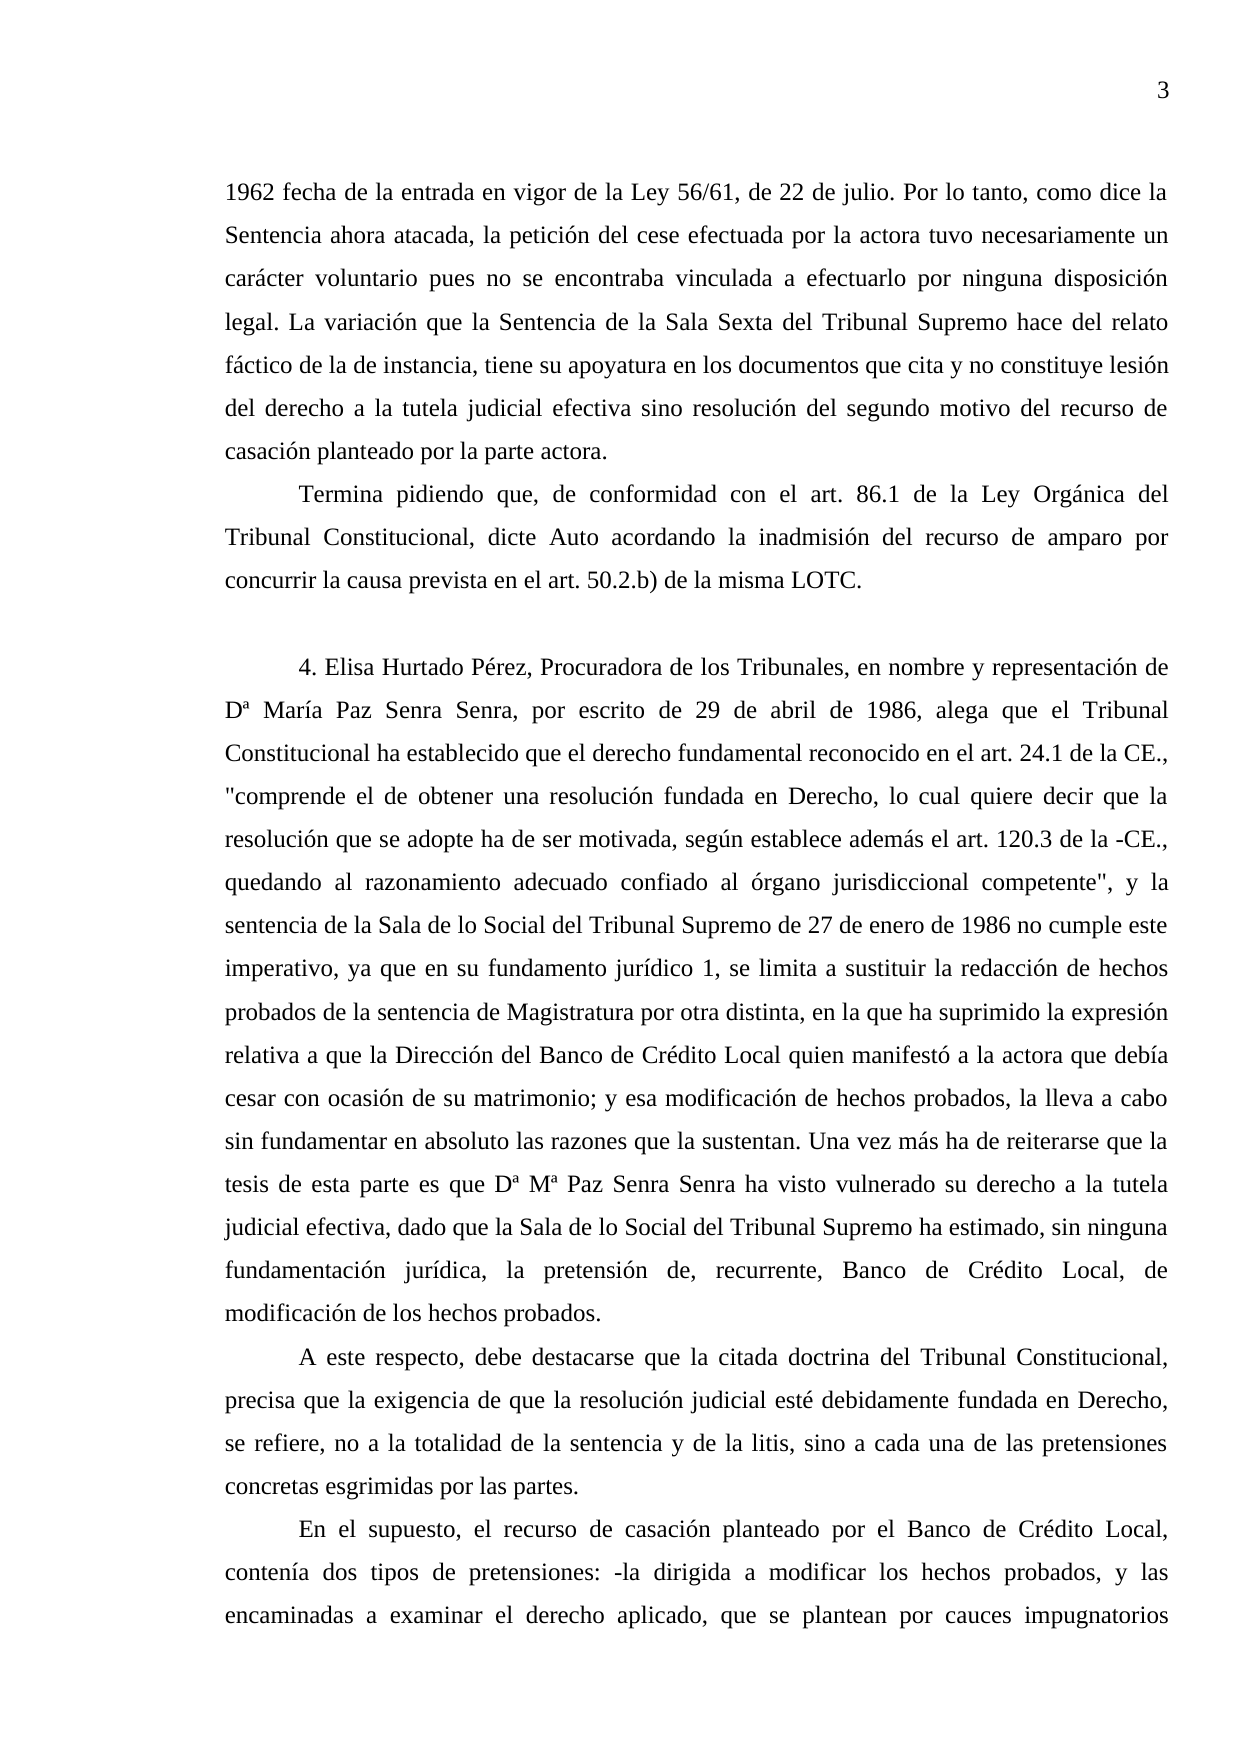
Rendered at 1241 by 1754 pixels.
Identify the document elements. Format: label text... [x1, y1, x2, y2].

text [224, 1514, 1169, 1629]
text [224, 177, 1169, 465]
text A este respecto, debe destacarse que la citada doctrina del Tribunal Constitucional, precisa que la exigencia de que la resolución judicial esté debidamente fundada en Derecho, se refiere, no a la totalidad de la sentencia y de la litis, sino a cada una de las pretensiones concretas esgrimidas por las partes. [224, 1342, 1169, 1500]
text Termina pidiendo que, de conformidad con el art. 86.1 de la Ley Orgánica del Tribunal Constitucional, dicte Auto acordando la inadmisión del recurso de amparo por concurrir la causa prevista en el art. 50.2.b) de la misma LOTC. [224, 479, 1169, 594]
text 4. Elisa Hurtado Pérez, Procuradora de los Tribunales, en nombre y representación de Dª María Paz Senra Senra, por escrito de 29 de abril de 1986, alega que el Tribunal Constitucional ha establecido que el derecho fundamental reconocido en el art. 24.1 de la CE., "comprende el de obtener una resolución fundada en Derecho, lo cual quiere decir que la resolución que se adopte ha de ser motivada, según establece además el art. 120.3 de la -CE., quedando al razonamiento adecuado confiado al órgano jurisdiccional competente", y la sentencia de la Sala de lo Social del Tribunal Supremo de 27 de enero de 1986 no cumple este imperativo, ya que en su fundamento jurídico 1, se limita a sustituir la redacción de hechos probados de la sentencia de Magistratura por otra distinta, en la que ha suprimido la expresión relativa a que la Dirección del Banco de Crédito Local quien manifestó a la actora que debía cesar con ocasión de su matrimonio; y esa modificación de hechos probados, la lleva a cabo sin fundamentar en absoluto las razones que la sustentan. Una vez más ha de reiterarse que la tesis de esta parte es que Dª Mª Paz Senra Senra ha visto vulnerado su derecho a la tutela judicial efectiva, dado que la Sala de lo Social del Tribunal Supremo ha estimado, sin ninguna fundamentación jurídica, la pretensión de, recurrente, Banco de Crédito Local, de modificación de los hechos probados. [224, 652, 1169, 1327]
